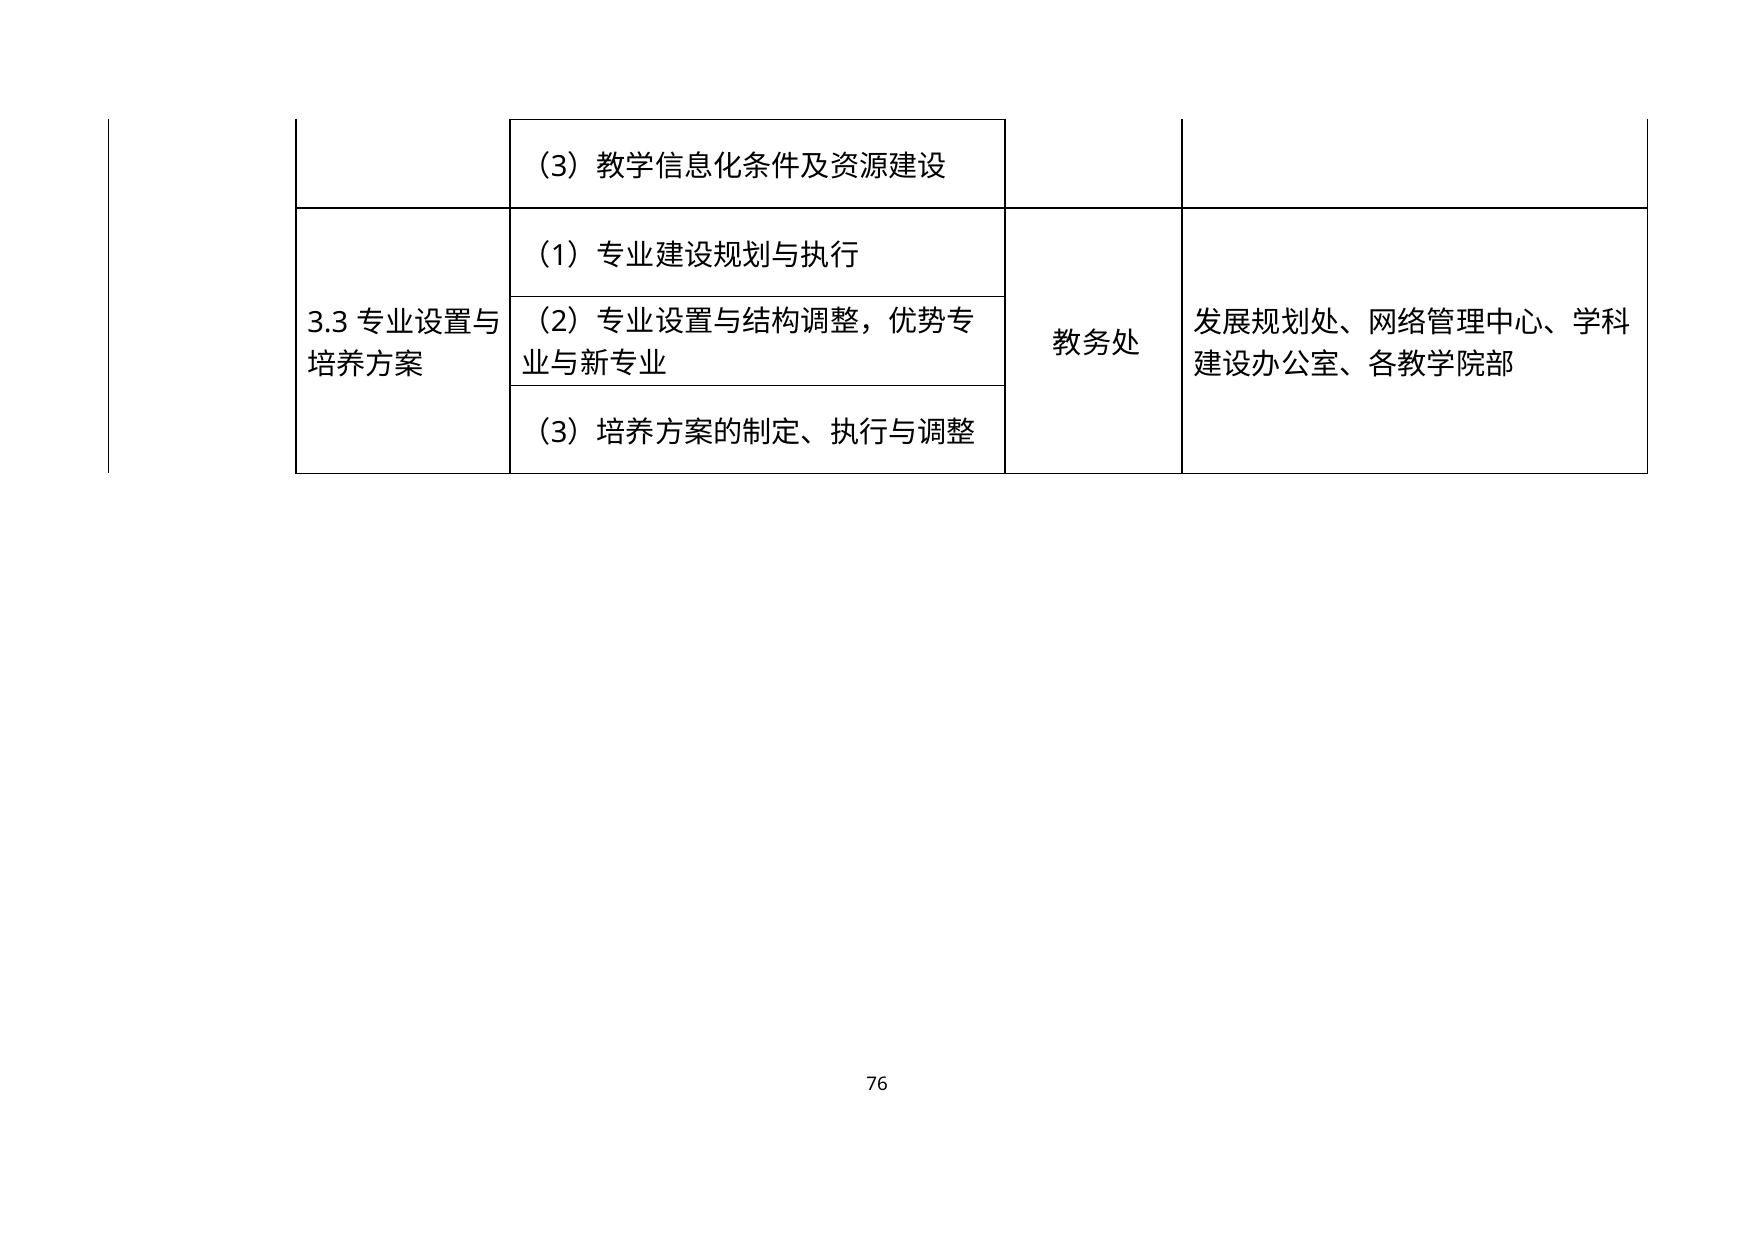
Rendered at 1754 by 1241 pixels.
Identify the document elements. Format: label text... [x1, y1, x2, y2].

table_cell （2）专业设置与结构调整，优势专业与新专业 [511, 297, 1004, 385]
table_cell 发展规划处、网络管理中心、学科建设办公室、各教学院部 [1183, 209, 1647, 473]
table_cell 教务处 [1006, 209, 1181, 473]
table_cell （3）培养方案的制定、执行与调整 [511, 386, 1004, 473]
table_cell 3.3 专业设置与培养方案 [297, 209, 509, 473]
table_cell （3）教学信息化条件及资源建设 [511, 120, 1004, 207]
table_cell （1）专业建设规划与执行 [511, 209, 1004, 296]
